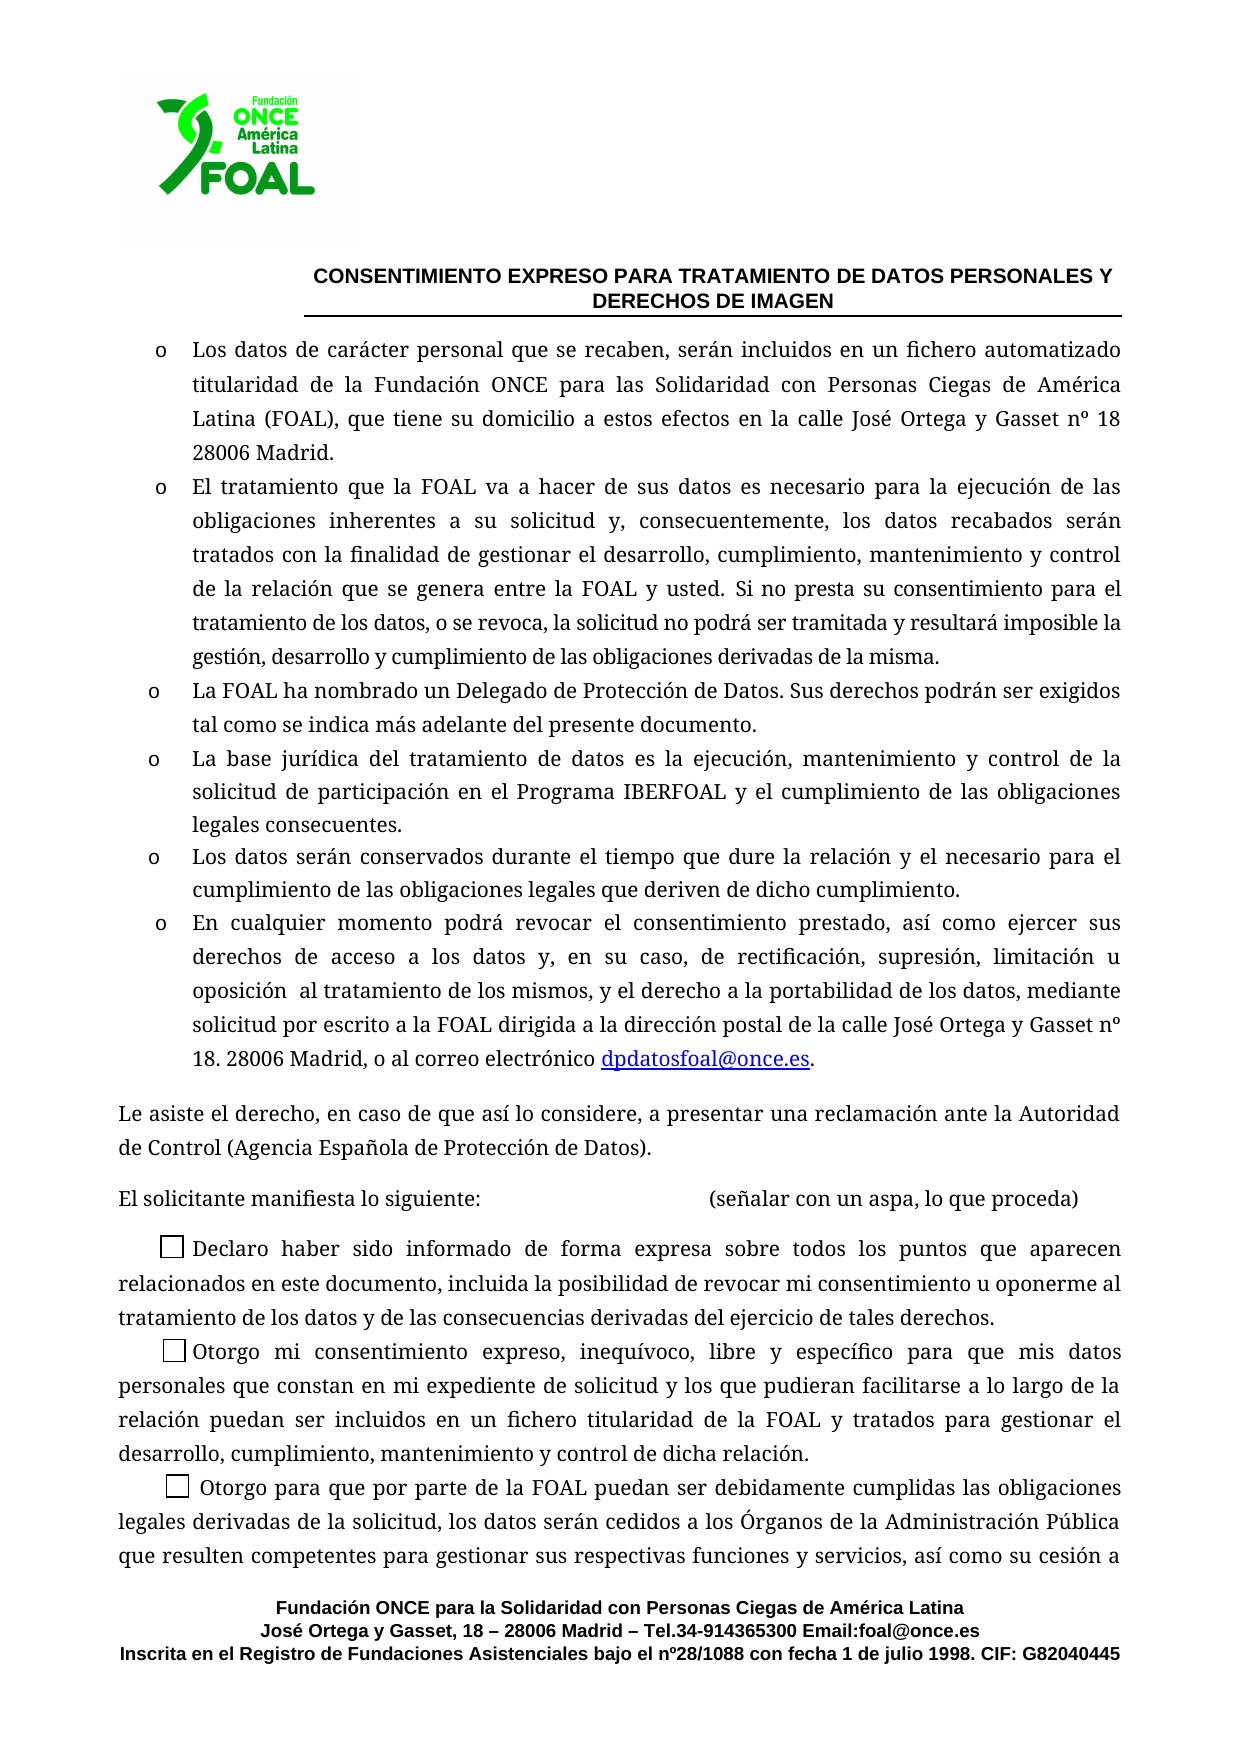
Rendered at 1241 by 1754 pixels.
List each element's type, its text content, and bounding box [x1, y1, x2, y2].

list La FOAL ha nombrado un Delegado de Protección de Datos. Sus derechos podrán ser exigidos tal como se indica más adelante del presente documento. [148, 676, 1122, 739]
list Los datos de carácter personal que se recaben, serán incluidos en un fichero automatizado titularidad de la Fundación ONCE para las Solidaridad con Personas Ciegas de América Latina (FOAL), que tiene su domicilio a estos efectos en la calle José Ortega y Gasset nº 18 28006 Madrid. [154, 336, 1122, 466]
text El solicitante manifiesta lo siguiente: (señalar con un aspa, lo que proceda) [118, 1184, 1122, 1212]
list En cualquier momento podrá revocar el consentimiento prestado, así como ejercer sus derechos de acceso a los datos y, en su caso, de rectificación, supresión, limitación u oposición al tratamiento de los mismos, y el derecho a la portabilidad de los datos, mediante solicitud por escrito a la FOAL dirigida a la dirección postal de la calle José Ortega y Gasset nº 18. 28006 Madrid, o al correo electrónico dpdatosfoal@once.es. [154, 908, 1122, 1073]
text Le asiste el derecho, en caso de que así lo considere, a presentar una reclamación ante la Autoridad de Control (Agencia Española de Protección de Datos). [118, 1099, 1122, 1162]
list El tratamiento que la FOAL va a hacer de sus datos es necesario para la ejecución de las obligaciones inherentes a su solicitud y, consecuentemente, los datos recabados serán tratados con la finalidad de gestionar el desarrollo, cumplimiento, mantenimiento y control de la relación que se genera entre la FOAL y usted. Si no presta su consentimiento para el tratamiento de los datos, o se revoca, la solicitud no podrá ser tramitada y resultará imposible la gestión, desarrollo y cumplimiento de las obligaciones derivadas de la misma. [154, 472, 1122, 671]
list Los datos serán conservados durante el tiempo que dure la relación y el necesario para el cumplimiento de las obligaciones legales que deriven de dicho cumplimiento. [148, 842, 1122, 904]
text consentimiento expreso Para TRATAMIENTO DE DATOS PERSONALES Y DERECHOS DE IMAGEN [304, 263, 1122, 315]
list Declaro haber sido informado de forma expresa sobre todos los puntos que aparecen relacionados en este documento, incluida la posibilidad de revocar mi consentimiento u oponerme al tratamiento de los datos y de las consecuencias derivadas del ejercicio de tales derechos. [118, 1234, 1122, 1331]
picture [118, 75, 361, 245]
list Otorgo mi consentimiento expreso, inequívoco, libre y específico para que mis datos personales que constan en mi expediente de solicitud y los que pudieran facilitarse a lo largo de la relación puedan ser incluidos en un fichero titularidad de la FOAL y tratados para gestionar el desarrollo, cumplimiento, mantenimiento y control de dicha relación. [118, 1337, 1122, 1467]
list La base jurídica del tratamiento de datos es la ejecución, mantenimiento y control de la solicitud de participación en el Programa IBERFOAL y el cumplimiento de las obligaciones legales consecuentes. [148, 744, 1122, 838]
